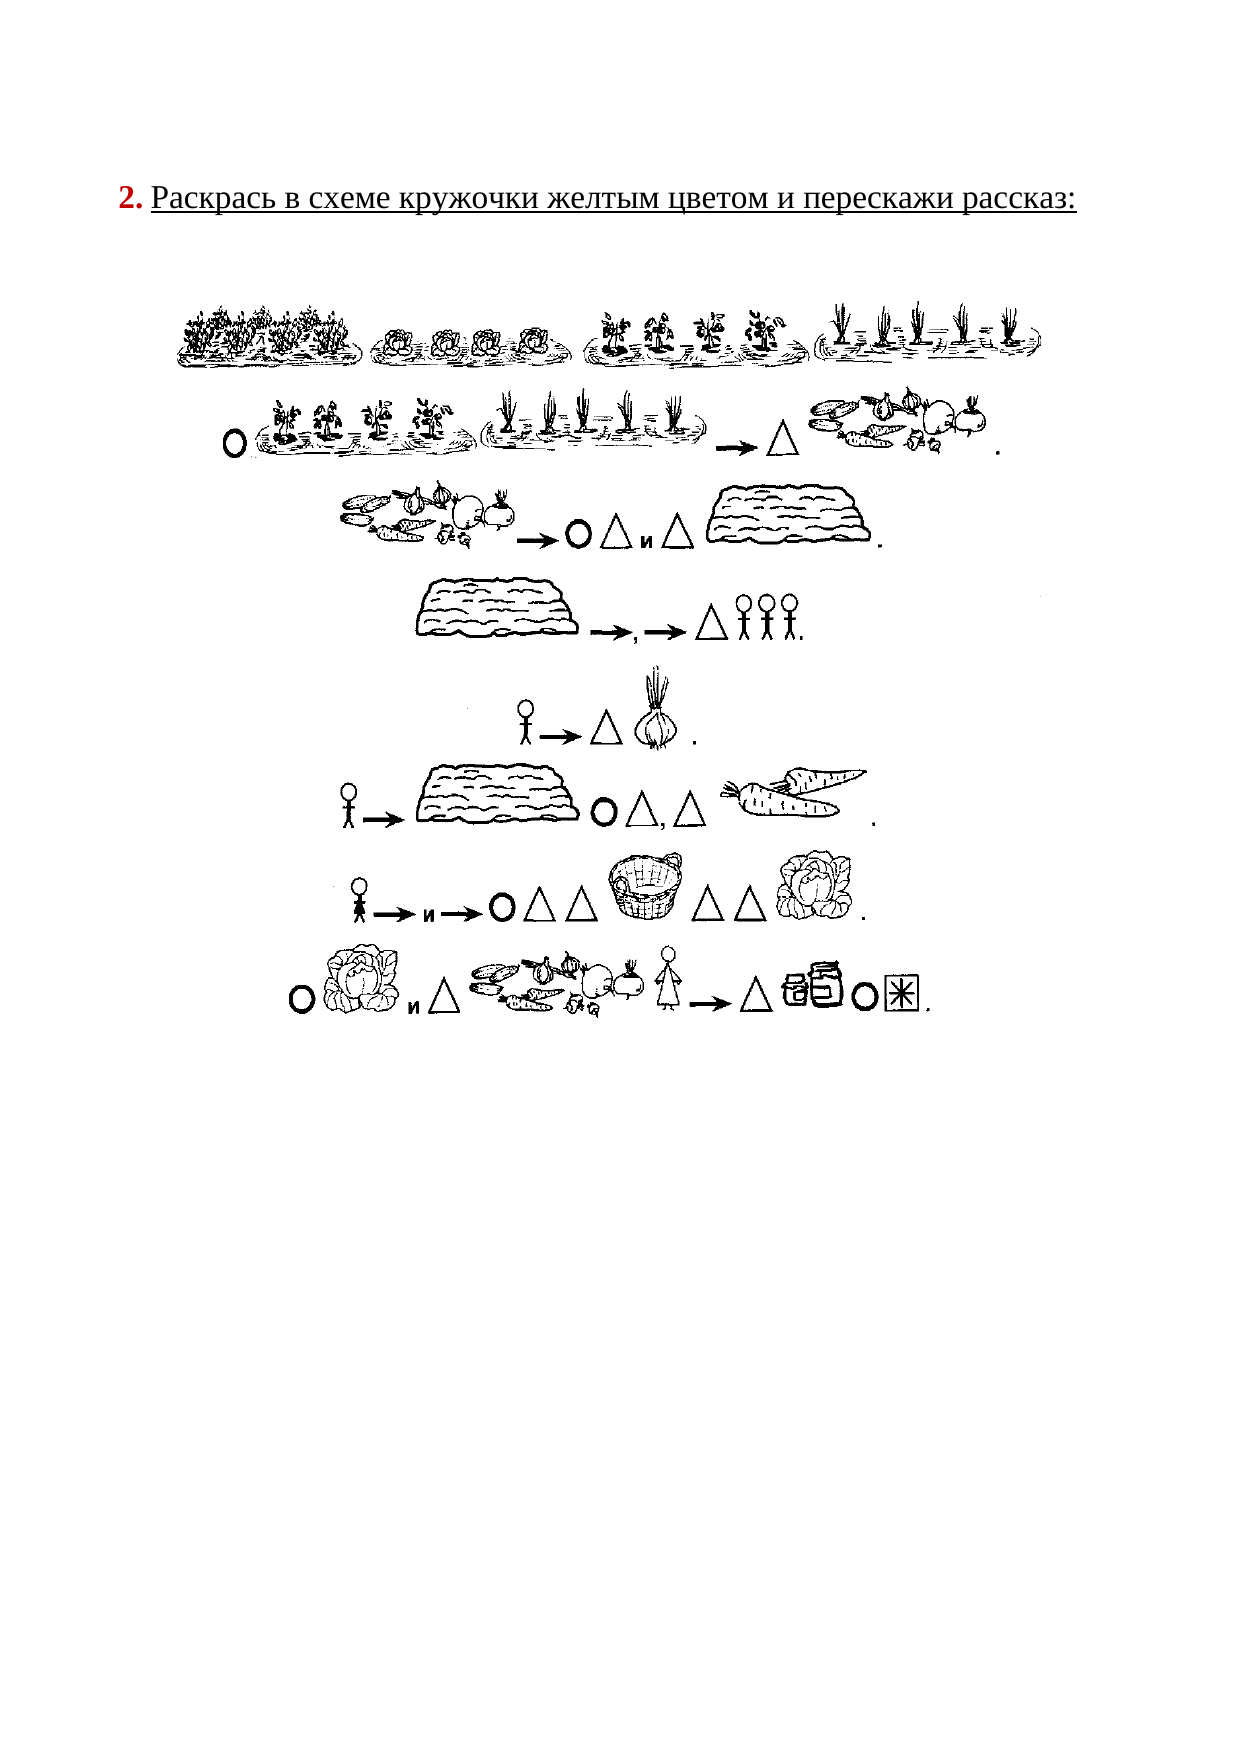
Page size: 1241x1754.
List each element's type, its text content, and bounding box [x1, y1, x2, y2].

text 2. Раскрась в схеме кружочки желтым цветом и перескажи рассказ: [118, 177, 1152, 216]
